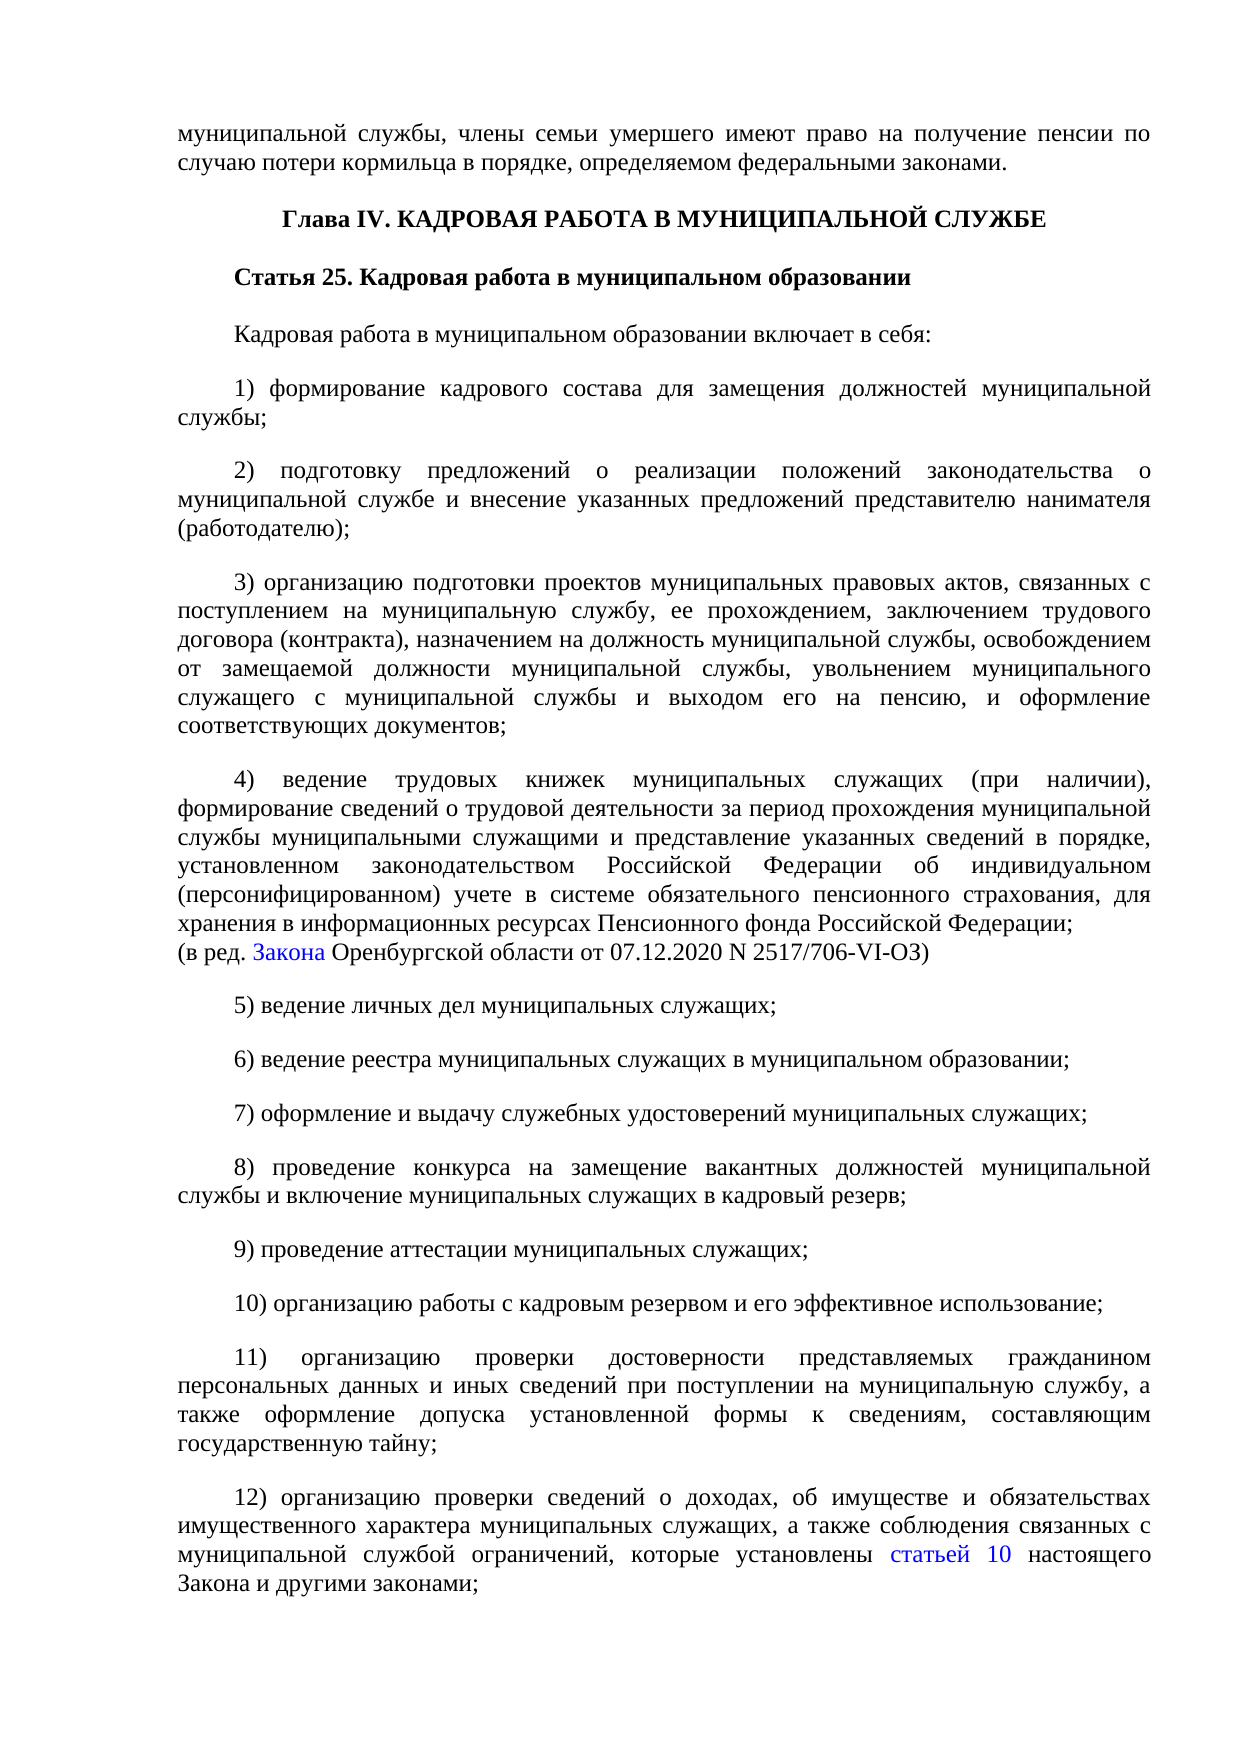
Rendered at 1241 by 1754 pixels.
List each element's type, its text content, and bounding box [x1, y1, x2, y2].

text 11) организацию проверки достоверности представляемых гражданином персональных данных и иных сведений при поступлении на муниципальную службу, а также оформление допуска установленной формы к сведениям, составляющим государственную тайну; [177, 1342, 1152, 1457]
text 7) оформление и выдачу служебных удостоверений муниципальных служащих; [177, 1098, 1152, 1127]
text (в ред. Закона Оренбургской области от 07.12.2020 N 2517/706-VI-ОЗ) [177, 937, 1152, 966]
text 6) ведение реестра муниципальных служащих в муниципальном образовании; [177, 1044, 1152, 1073]
text 9) проведение аттестации муниципальных служащих; [177, 1234, 1152, 1263]
text Кадровая работа в муниципальном образовании включает в себя: [177, 319, 1152, 348]
text 3) организацию подготовки проектов муниципальных правовых актов, связанных с поступлением на муниципальную службу, ее прохождением, заключением трудового договора (контракта), назначением на должность муниципальной службы, освобождением от замещаемой должности муниципальной службы, увольнением муниципального служащего с муниципальной службы и выходом его на пенсию, и оформление соответствующих документов; [177, 567, 1152, 739]
text 12) организацию проверки сведений о доходах, об имуществе и обязательствах имущественного характера муниципальных служащих, а также соблюдения связанных с муниципальной службой ограничений, которые установлены статьей 10 настоящего Закона и другими законами; [177, 1482, 1152, 1597]
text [177, 118, 1152, 176]
title Глава IV. КАДРОВАЯ РАБОТА В МУНИЦИПАЛЬНОЙ СЛУЖБЕ [177, 204, 1152, 233]
text 10) организацию работы с кадровым резервом и его эффективное использование; [177, 1288, 1152, 1317]
text 5) ведение личных дел муниципальных служащих; [177, 991, 1152, 1019]
text 2) подготовку предложений о реализации положений законодательства о муниципальной службе и внесение указанных предложений представителю нанимателя (работодателю); [177, 456, 1152, 542]
title Статья 25. Кадровая работа в муниципальном образовании [177, 262, 1152, 291]
text 1) формирование кадрового состава для замещения должностей муниципальной службы; [177, 373, 1152, 431]
text 8) проведение конкурса на замещение вакантных должностей муниципальной службы и включение муниципальных служащих в кадровый резерв; [177, 1152, 1152, 1209]
text 4) ведение трудовых книжек муниципальных служащих (при наличии), формирование сведений о трудовой деятельности за период прохождения муниципальной службы муниципальными служащими и представление указанных сведений в порядке, установленном законодательством Российской Федерации об индивидуальном (персонифицированном) учете в системе обязательного пенсионного страхования, для хранения в информационных ресурсах Пенсионного фонда Российской Федерации; [177, 764, 1152, 937]
